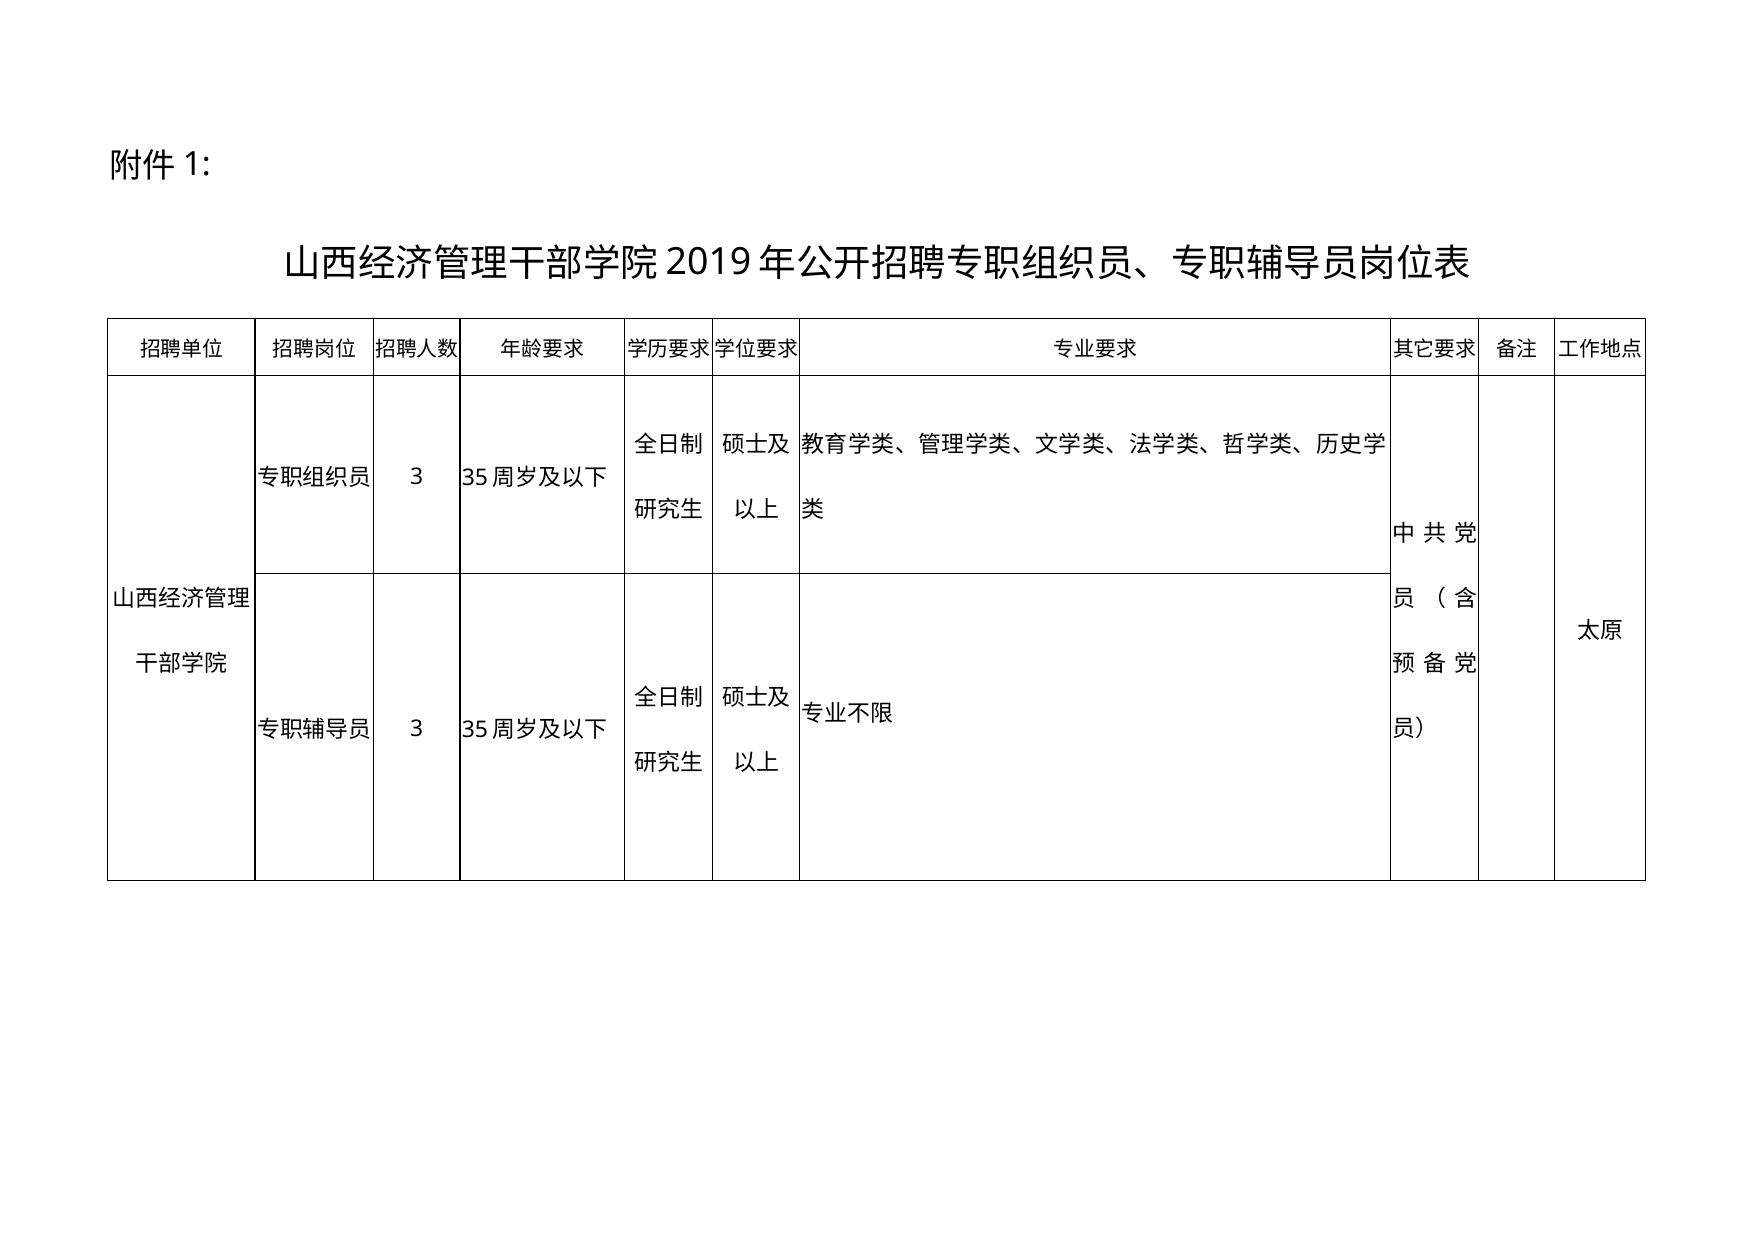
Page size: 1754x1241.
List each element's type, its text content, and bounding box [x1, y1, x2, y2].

table_header 附件1: 山西经济管理干部学院2019年公开招聘专职组织员、专职辅导员岗位表 [108, 129, 1646, 318]
table_cell 硕士及以上 [713, 574, 799, 880]
table_cell 专职组织员 [256, 376, 373, 573]
table_cell 太原 [1555, 376, 1645, 880]
table_cell 全日制研究生 [625, 574, 712, 880]
table_cell 年龄要求 [461, 319, 624, 375]
table_cell 35周岁及以下 [461, 574, 624, 880]
table_cell 工作地点 [1555, 319, 1645, 375]
table_cell 专业要求 [800, 319, 1390, 375]
table_cell 3 [374, 574, 459, 880]
table_cell 学位要求 [713, 319, 799, 375]
table_cell [1479, 376, 1554, 880]
table_cell 中共党员（含预备党员） [1391, 376, 1478, 880]
table_cell 3 [374, 376, 459, 573]
table_cell 全日制研究生 [625, 376, 712, 573]
table_cell 其它要求 [1391, 319, 1478, 375]
table_cell 专业不限 [800, 574, 1390, 880]
table_cell 学历要求 [625, 319, 712, 375]
table_cell 招聘人数 [374, 319, 459, 375]
table_cell 招聘单位 [108, 319, 254, 375]
table_cell 招聘岗位 [256, 319, 373, 375]
table_cell 硕士及以上 [713, 376, 799, 573]
table_cell 备注 [1479, 319, 1554, 375]
table_cell 山西经济管理干部学院 [108, 376, 254, 880]
table_cell 35周岁及以下 [461, 376, 624, 573]
table_cell 教育学类、管理学类、文学类、法学类、哲学类、历史学类 [800, 376, 1390, 573]
table_cell 专职辅导员 [256, 574, 373, 880]
